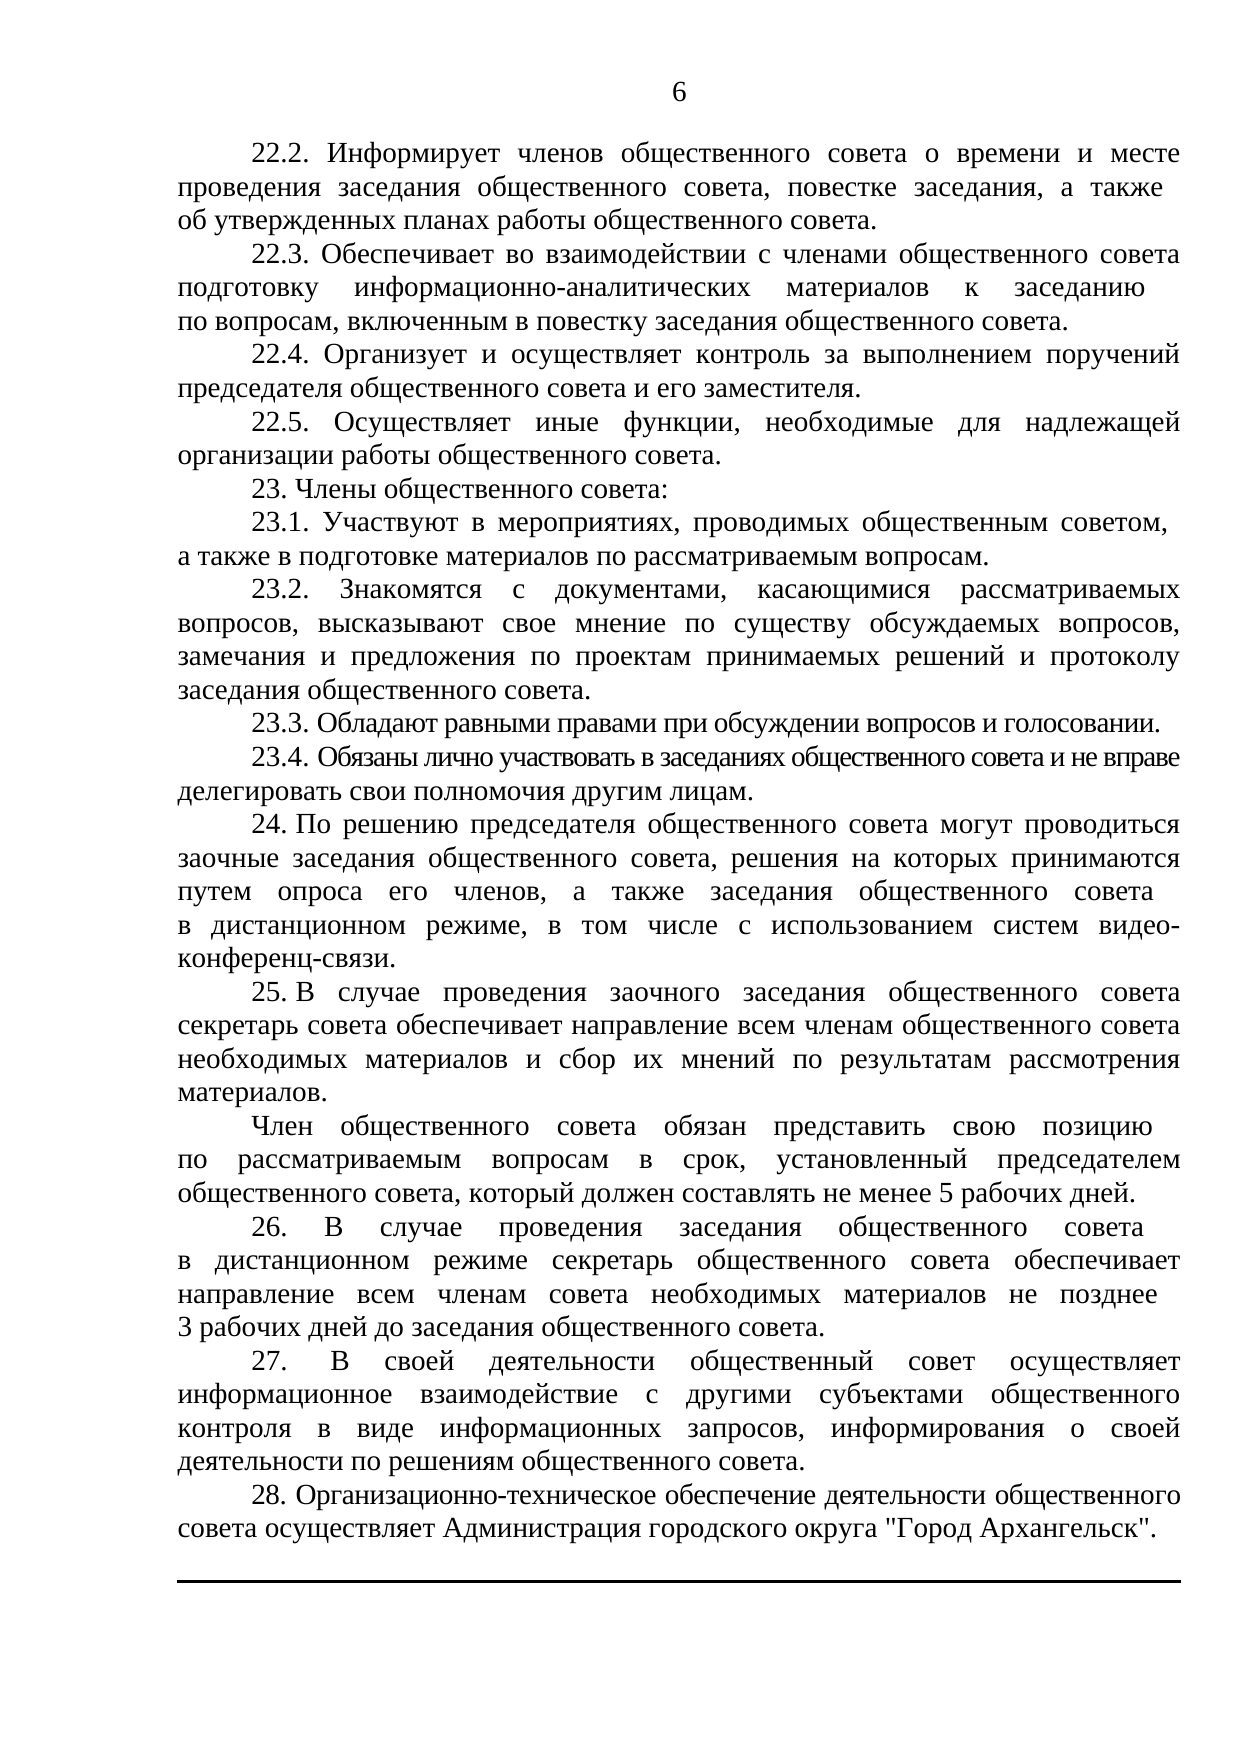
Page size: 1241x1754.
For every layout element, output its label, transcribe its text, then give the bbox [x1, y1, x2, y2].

text 27. В своей деятельности общественный совет осуществляет информационное взаимодействие с другими субъектами общественного контроля в виде информационных запросов, информирования о своей деятельности по решениям общественного совета. [177, 1343, 1181, 1477]
text 22.3. Обеспечивает во взаимодействии с членами общественного совета подготовку информационно-аналитических материалов к заседанию по вопросам, включенным в повестку заседания общественного совета. [177, 236, 1181, 337]
text 23.3. Обладают равными правами при обсуждении вопросов и голосовании. [177, 706, 1181, 739]
text 26. В случае проведения заседания общественного совета в дистанционном режиме секретарь общественного совета обеспечивает направление всем членам совета необходимых материалов не позднее 3 рабочих дней до заседания общественного совета. [177, 1209, 1181, 1343]
text 23.4. Обязаны лично участвовать в заседаниях общественного совета и не вправе делегировать свои полномочия другим лицам. [177, 739, 1181, 806]
text 23.2. Знакомятся с документами, касающимися рассматриваемых вопросов, высказывают свое мнение по существу обсуждаемых вопросов, замечания и предложения по проектам принимаемых решений и протоколу заседания общественного совета. [177, 571, 1181, 706]
text 22.4. Организует и осуществляет контроль за выполнением поручений председателя общественного совета и его заместителя. [177, 337, 1181, 404]
text 28. Организационно-техническое обеспечение деятельности общественного совета осуществляет Администрация городского округа "Город Архангельск". [177, 1477, 1181, 1544]
text Член общественного совета обязан представить свою позицию по рассматриваемым вопросам в срок, установленный председателем общественного совета, который должен составлять не менее 5 рабочих дней. [177, 1108, 1181, 1209]
text 23.1. Участвуют в мероприятиях, проводимых общественным советом, а также в подготовке материалов по рассматриваемым вопросам. [177, 504, 1181, 571]
text 24. По решению председателя общественного совета могут проводиться заочные заседания общественного совета, решения на которых принимаются путем опроса его членов, а также заседания общественного совета в дистанционном режиме, в том числе с использованием систем видео-конференц-связи. [177, 806, 1181, 974]
text 22.2. Информирует членов общественного совета о времени и месте проведения заседания общественного совета, повестке заседания, а также об утвержденных планах работы общественного совета. [177, 135, 1181, 236]
text 25. В случае проведения заочного заседания общественного совета секретарь совета обеспечивает направление всем членам общественного совета необходимых материалов и сбор их мнений по результатам рассмотрения материалов. [177, 974, 1181, 1108]
text 22.5. Осуществляет иные функции, необходимые для надлежащей организации работы общественного совета. [177, 404, 1181, 471]
text 23. Члены общественного совета: [177, 471, 1181, 504]
